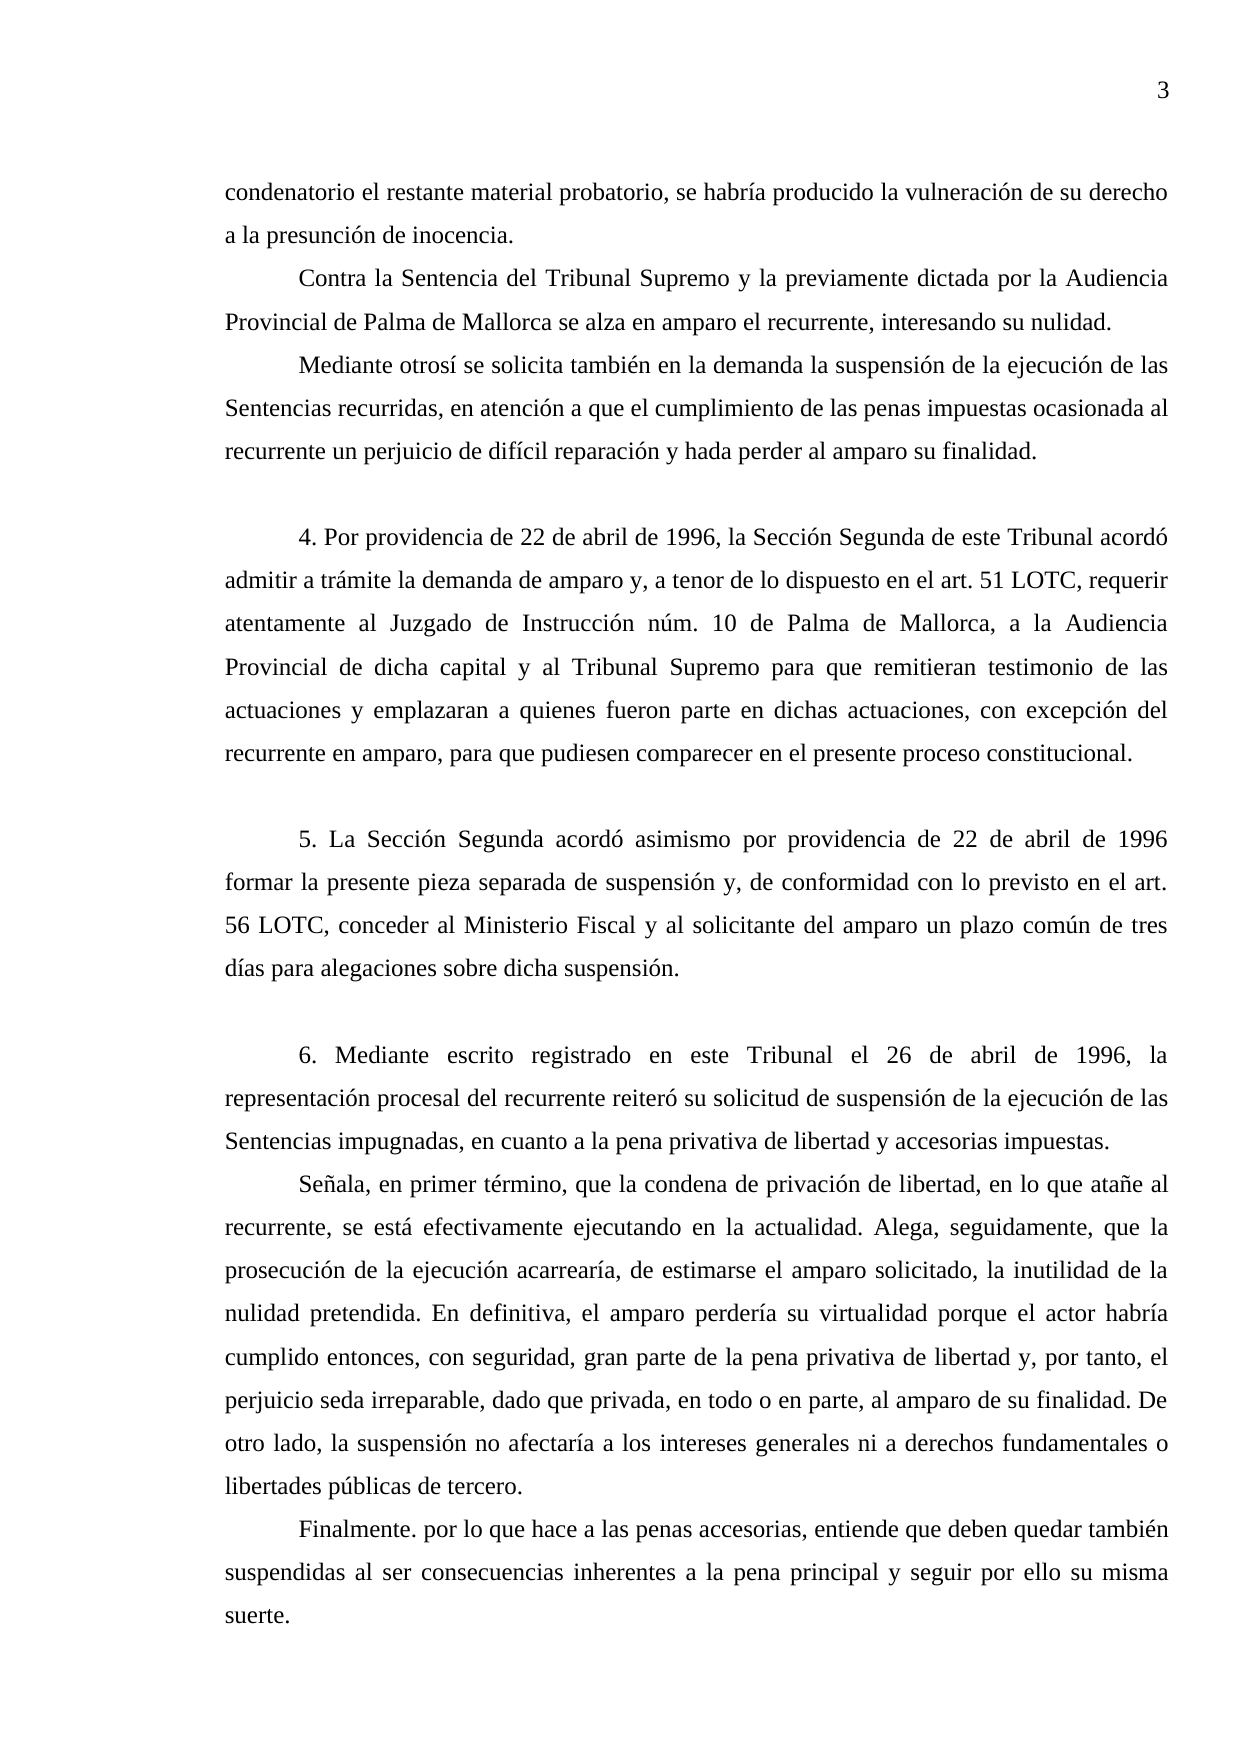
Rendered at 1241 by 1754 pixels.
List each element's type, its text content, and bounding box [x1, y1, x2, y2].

text 4. Por providencia de 22 de abril de 1996, la Sección Segunda de este Tribunal acordó admitir a trámite la demanda de amparo y, a tenor de lo dispuesto en el art. 51 LOTC, requerir atentamente al Juzgado de Instrucción núm. 10 de Palma de Mallorca, a la Audiencia Provincial de dicha capital y al Tribunal Supremo para que remitieran testimonio de las actuaciones y emplazaran a quienes fueron parte en dichas actuaciones, con excepción del recurrente en amparo, para que pudiesen comparecer en el presente proceso constitucional. [224, 522, 1169, 767]
text 6. Mediante escrito registrado en este Tribunal el 26 de abril de 1996, la representación procesal del recurrente reiteró su solicitud de suspensión de la ejecución de las Sentencias impugnadas, en cuanto a la pena privativa de libertad y accesorias impuestas. [224, 1040, 1169, 1155]
text 5. La Sección Segunda acordó asimismo por providencia de 22 de abril de 1996 formar la presente pieza separada de suspensión y, de conformidad con lo previsto en el art. 56 LOTC, conceder al Ministerio Fiscal y al solicitante del amparo un plazo común de tres días para alegaciones sobre dicha suspensión. [224, 824, 1169, 982]
text Mediante otrosí se solicita también en la demanda la suspensión de la ejecución de las Sentencias recurridas, en atención a que el cumplimiento de las penas impuestas ocasionada al recurrente un perjuicio de difícil reparación y hada perder al amparo su finalidad. [224, 350, 1169, 465]
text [224, 177, 1169, 249]
text Contra la Sentencia del Tribunal Supremo y la previamente dictada por la Audiencia Provincial de Palma de Mallorca se alza en amparo el recurrente, interesando su nulidad. [224, 263, 1169, 335]
text Señala, en primer término, que la condena de privación de libertad, en lo que atañe al recurrente, se está efectivamente ejecutando en la actualidad. Alega, seguidamente, que la prosecución de la ejecución acarrearía, de estimarse el amparo solicitado, la inutilidad de la nulidad pretendida. En definitiva, el amparo perdería su virtualidad porque el actor habría cumplido entonces, con seguridad, gran parte de la pena privativa de libertad y, por tanto, el perjuicio seda irreparable, dado que privada, en todo o en parte, al amparo de su finalidad. De otro lado, la suspensión no afectaría a los intereses generales ni a derechos fundamentales o libertades públicas de tercero. [224, 1169, 1169, 1500]
text Finalmente. por lo que hace a las penas accesorias, entiende que deben quedar también suspendidas al ser consecuencias inherentes a la pena principal y seguir por ello su misma suerte. [224, 1514, 1169, 1629]
